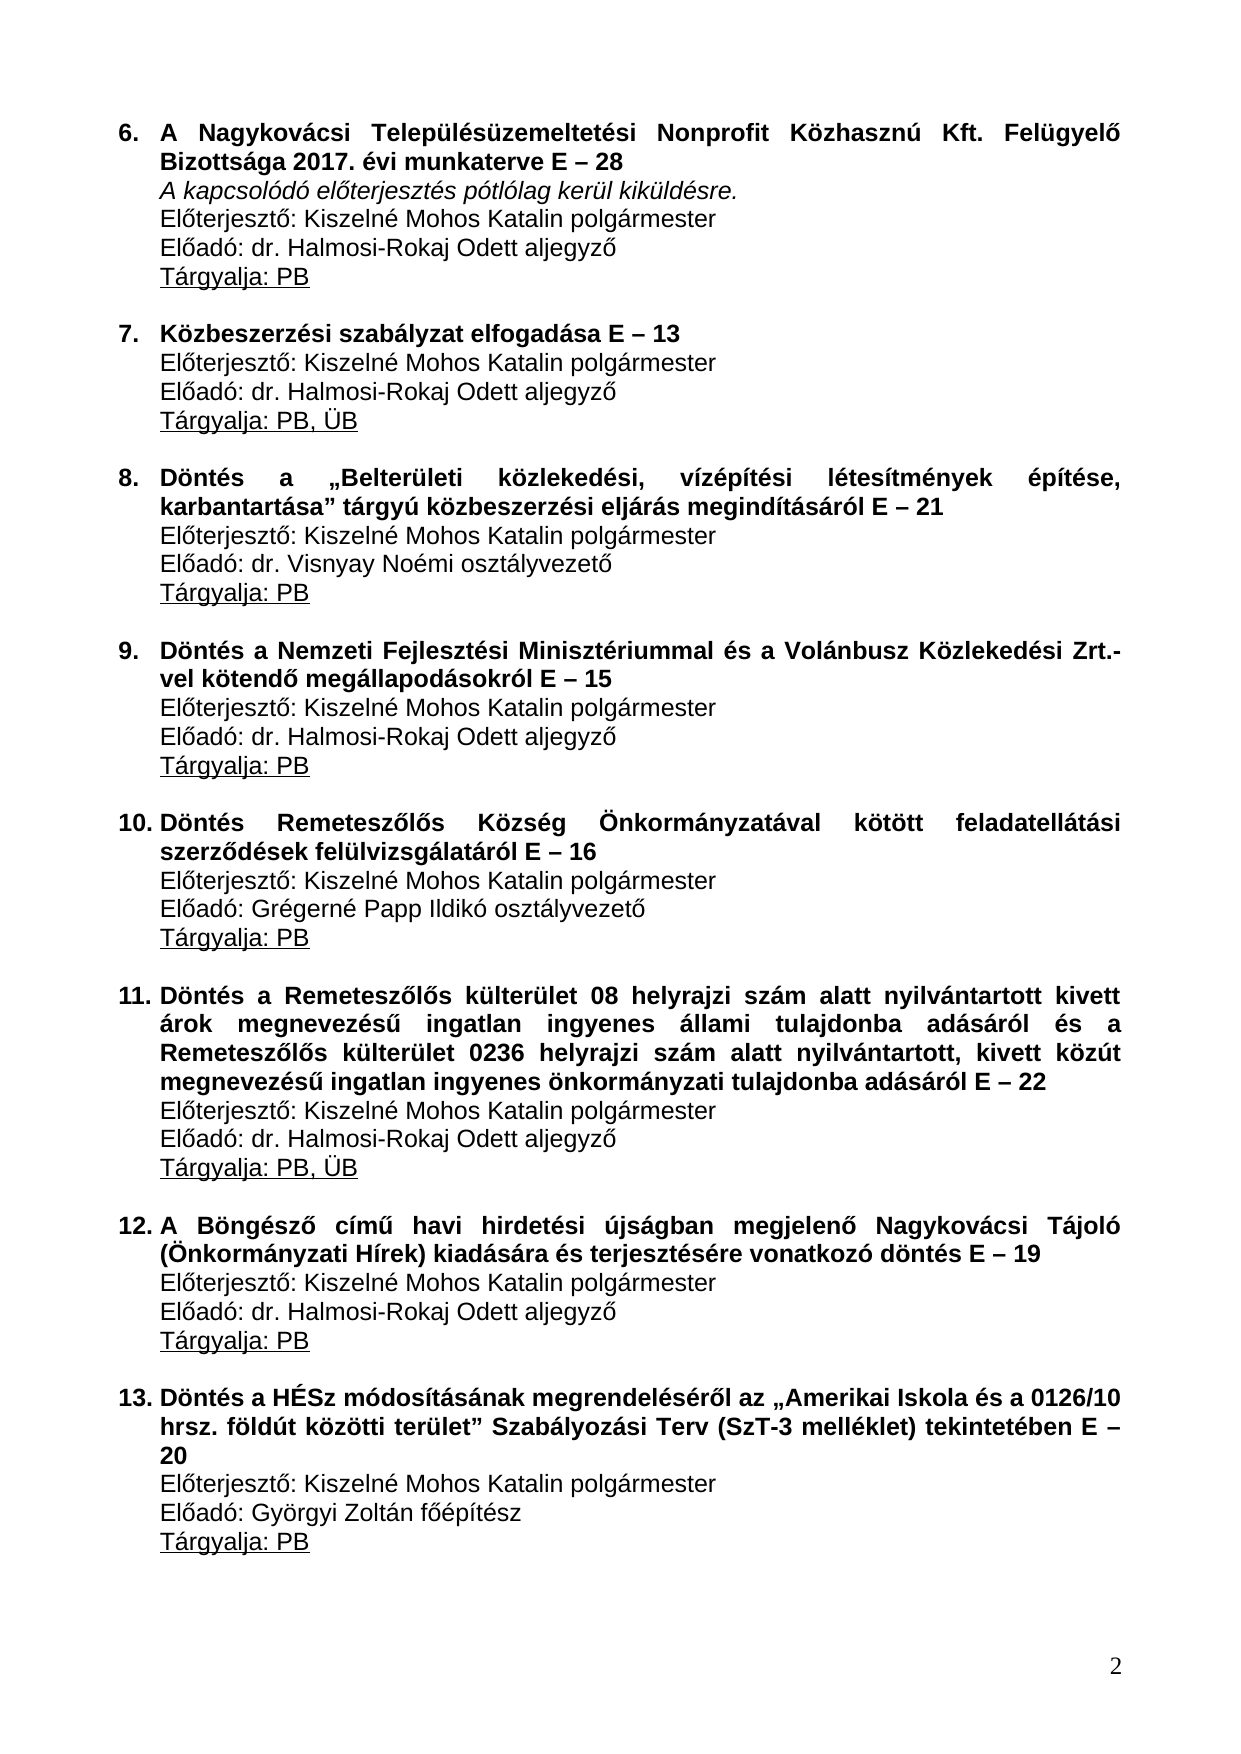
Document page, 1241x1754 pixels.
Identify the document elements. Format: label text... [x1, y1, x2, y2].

list Tárgyalja: PB [159, 262, 1122, 291]
text Előterjesztő: Kiszelné Mohos Katalin polgármester [159, 866, 1122, 894]
list A Böngésző című havi hirdetési újságban megjelenő Nagykovácsi Tájoló (Önkormányzati Hírek) kiadására és terjesztésére vonatkozó döntés E – 19 [118, 1211, 1122, 1268]
list Tárgyalja: PB, ÜB [159, 406, 1122, 434]
text Tárgyalja: PB [118, 1326, 1122, 1354]
text Előadó: dr. Visnyay Noémi osztályvezető [159, 549, 1122, 578]
text Előadó: Grégerné Papp Ildikó osztályvezető [159, 894, 1122, 923]
list Döntés a Nemzeti Fejlesztési Minisztériummal és a Volánbusz Közlekedési Zrt.-vel kötendő megállapodásokról E – 15 [118, 636, 1122, 693]
list Előterjesztő: Kiszelné Mohos Katalin polgármester [159, 348, 1122, 377]
text Tárgyalja: PB, ÜB [118, 1153, 1122, 1182]
text Előterjesztő: Kiszelné Mohos Katalin polgármester [159, 521, 1122, 549]
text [118, 1469, 1122, 1498]
list Döntés a Remeteszőlős külterület 08 helyrajzi szám alatt nyilvántartott kivett árok megnevezésű ingatlan ingyenes állami tulajdonba adásáról és a Remeteszőlős külterület 0236 helyrajzi szám alatt nyilvántartott, kivett közút megnevezésű ingatlan ingyenes önkormányzati tulajdonba adásáról E – 22 [118, 981, 1122, 1096]
text Előadó: dr. Halmosi-Rokaj Odett aljegyző [118, 1297, 1122, 1326]
text Előadó: dr. Halmosi-Rokaj Odett aljegyző [118, 233, 1122, 262]
text Tárgyalja: PB [159, 751, 1122, 779]
text Előadó: dr. Halmosi-Rokaj Odett aljegyző [118, 1124, 1122, 1153]
text Tárgyalja: PB [159, 578, 1122, 607]
list Közbeszerzési szabályzat elfogadása E – 13 [118, 319, 1122, 348]
text Előadó: dr. Halmosi-Rokaj Odett aljegyző [159, 722, 1122, 751]
text Előterjesztő: Kiszelné Mohos Katalin polgármester [159, 693, 1122, 722]
text Előadó: Györgyi Zoltán főépítész [118, 1498, 1122, 1527]
text Előterjesztő: Kiszelné Mohos Katalin polgármester [118, 1268, 1122, 1297]
text Előterjesztő: Kiszelné Mohos Katalin polgármester [118, 204, 1122, 233]
list Előadó: dr. Halmosi-Rokaj Odett aljegyző [159, 377, 1122, 406]
text Tárgyalja: PB [159, 923, 1122, 952]
text Tárgyalja: PB [118, 1527, 1122, 1556]
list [159, 176, 1122, 204]
list Döntés Remeteszőlős Község Önkormányzatával kötött feladatellátási szerződések felülvizsgálatáról E – 16 [118, 808, 1122, 866]
list A Nagykovácsi Településüzemeltetési Nonprofit Közhasznú Kft. Felügyelő Bizottsága 2017. évi munkaterve E – 28 [118, 118, 1122, 176]
list Döntés a „Belterületi közlekedési, vízépítési létesítmények építése, karbantartása” tárgyú közbeszerzési eljárás megindításáról E – 21 [118, 463, 1122, 521]
list Döntés a HÉSz módosításának megrendeléséről az „Amerikai Iskola és a 0126/10 hrsz. földút közötti terület” Szabályozási Terv (SzT-3 melléklet) tekintetében E – 20 [118, 1383, 1122, 1469]
text Előterjesztő: Kiszelné Mohos Katalin polgármester [118, 1096, 1122, 1124]
